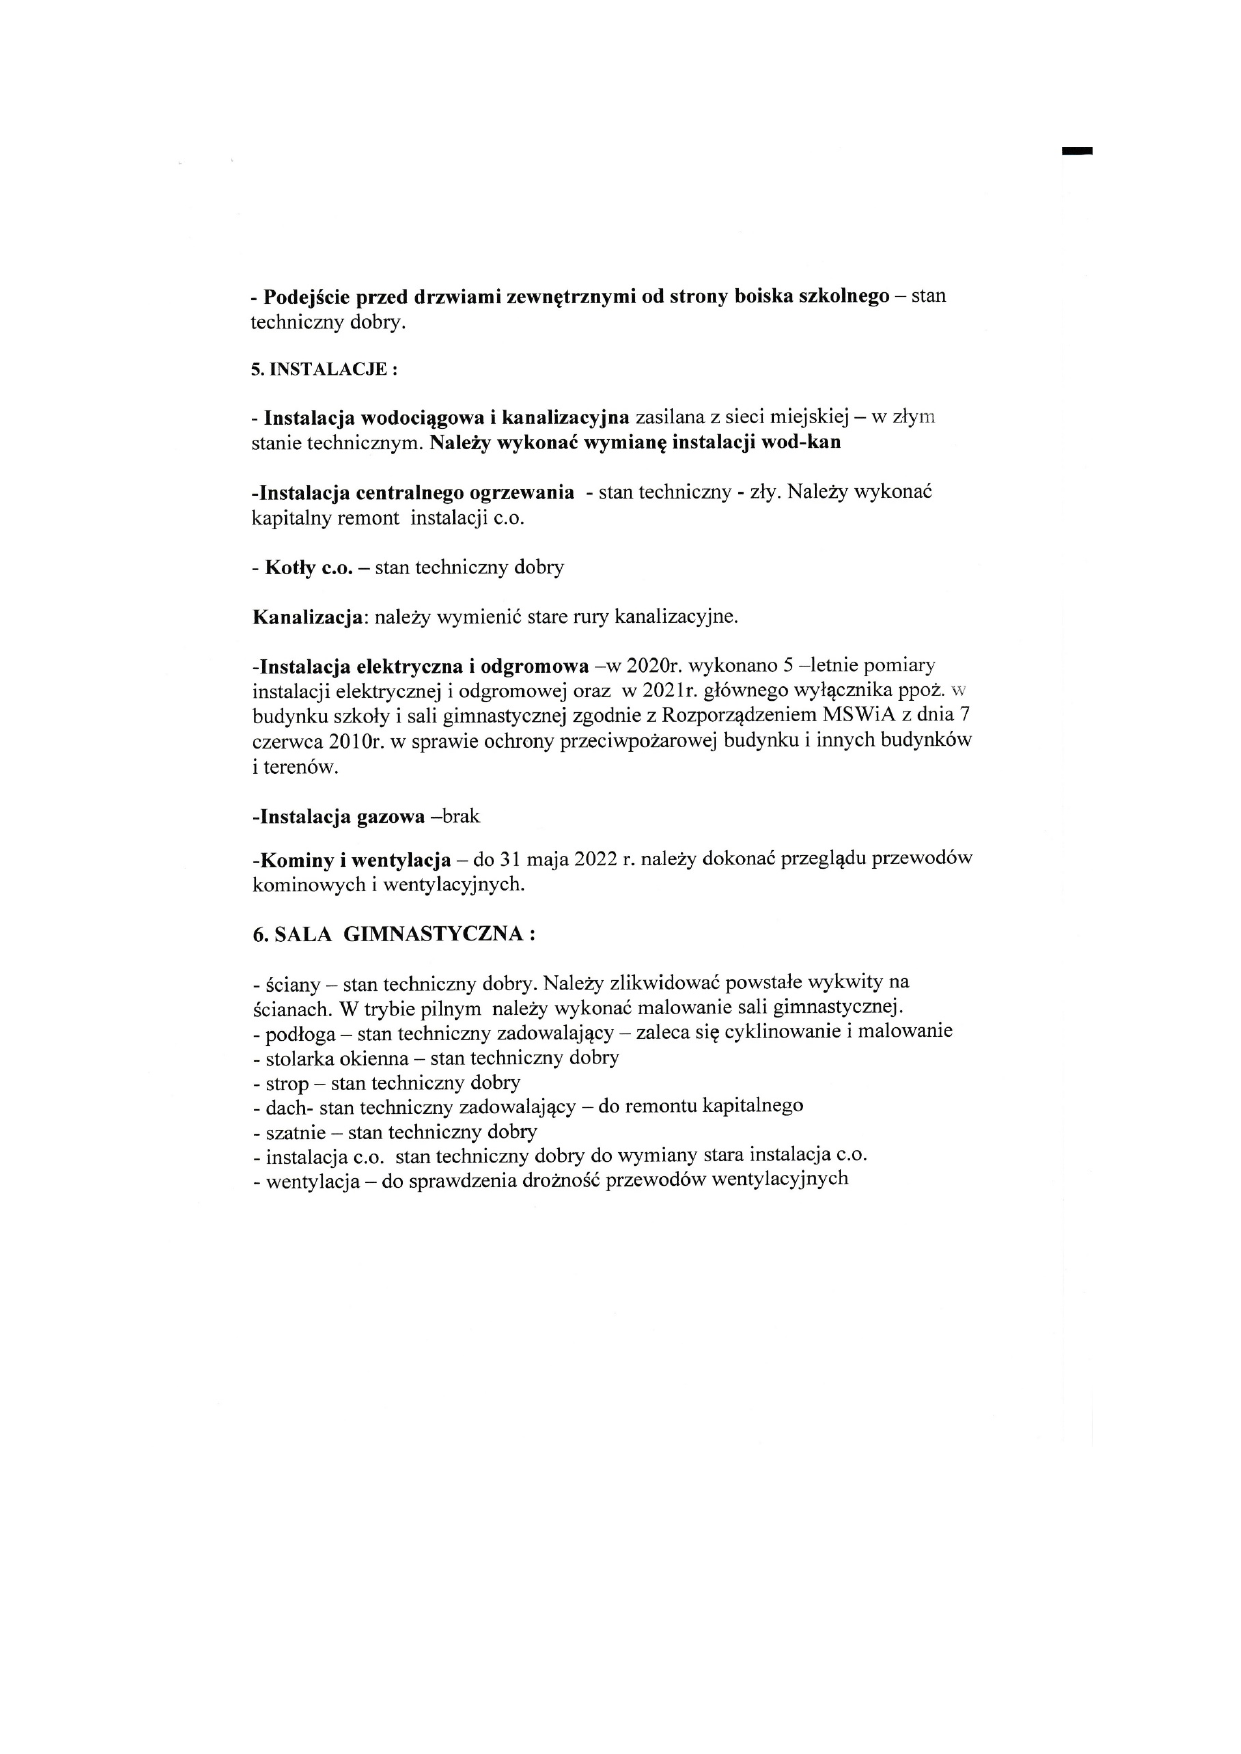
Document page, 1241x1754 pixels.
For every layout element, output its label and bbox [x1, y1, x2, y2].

picture [147, 147, 1093, 1447]
